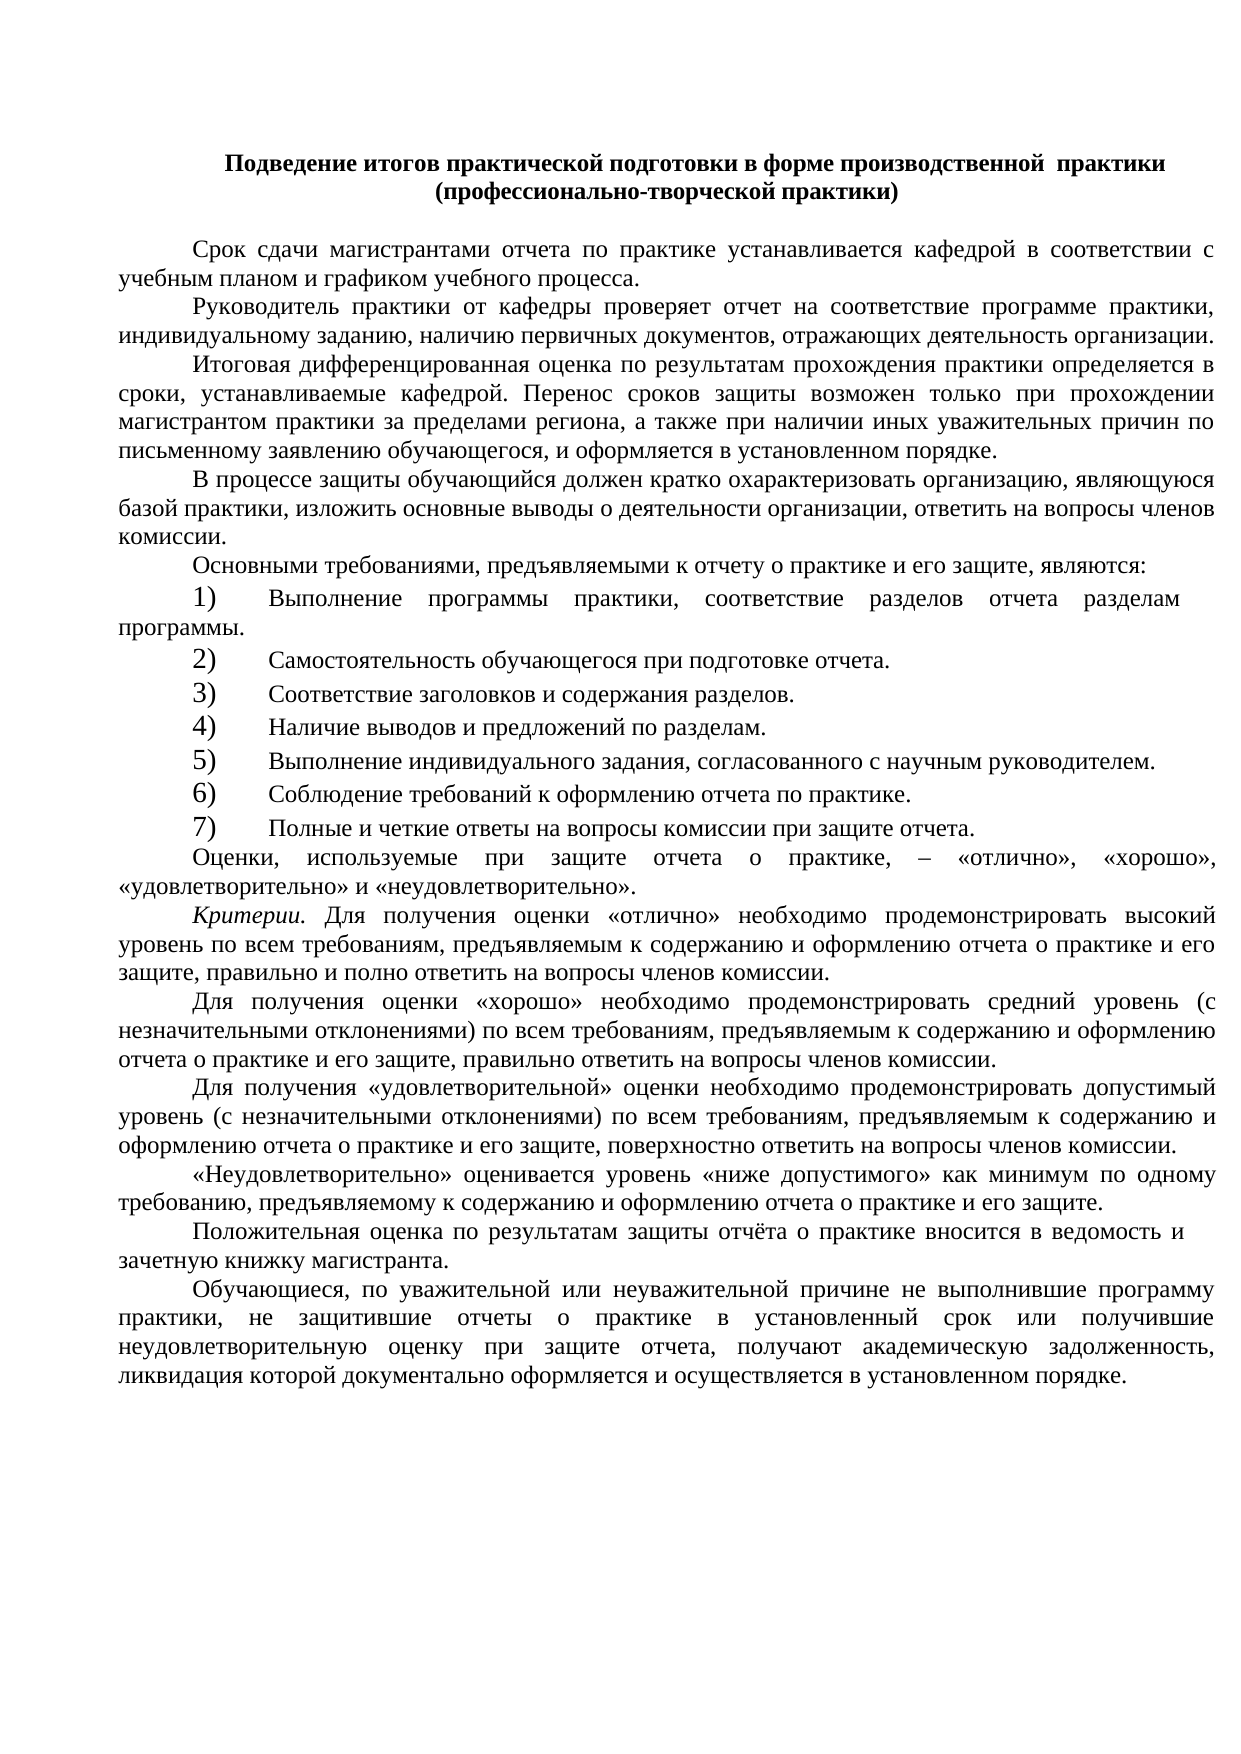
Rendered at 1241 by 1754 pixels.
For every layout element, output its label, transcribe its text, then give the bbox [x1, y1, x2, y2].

list Наличие выводов и предложений по разделам. [118, 708, 1181, 742]
text Критерии. Для получения оценки «отлично» необходимо продемонстрировать высокий уровень по всем требованиям, предъявляемым к содержанию и оформлению отчета о практике и его защите, правильно и полно ответить на вопросы членов комиссии. [118, 900, 1217, 986]
list Самостоятельность обучающегося при подготовке отчета. [118, 641, 1181, 675]
text Срок сдачи магистрантами отчета по практике устанавливается кафедрой в соответствии с учебным планом и графиком учебного процесса. [118, 234, 1215, 291]
text Для получения «удовлетворительной» оценки необходимо продемонстрировать допустимый уровень (с незначительными отклонениями) по всем требованиям, предъявляемым к содержанию и оформлению отчета о практике и его защите, поверхностно ответить на вопросы членов комиссии. [118, 1072, 1217, 1159]
text Обучающиеся, по уважительной или неуважительной причине не выполнившие программу практики, не защитившие отчеты о практике в установленный срок или получившие неудовлетворительную оценку при защите отчета, получают академическую задолженность, ликвидация которой документально оформляется и осуществляется в установленном порядке. [118, 1274, 1216, 1389]
text Оценки, используемые при защите отчета о практике, – «отлично», «хорошо», «удовлетворительно» и «неудовлетворительно». [118, 842, 1217, 900]
list Полные и четкие ответы на вопросы комиссии при защите отчета. [118, 809, 1181, 842]
list Соответствие заголовков и содержания разделов. [118, 675, 1181, 708]
text В процессе защиты обучающийся должен кратко охарактеризовать организацию, являющуюся базой практики, изложить основные выводы о деятельности организации, ответить на вопросы членов комиссии. [118, 464, 1216, 550]
list Выполнение индивидуального задания, согласованного с научным руководителем. [118, 742, 1181, 775]
text Для получения оценки «хорошо» необходимо продемонстрировать средний уровень (с незначительными отклонениями) по всем требованиям, предъявляемым к содержанию и оформлению отчета о практике и его защите, правильно ответить на вопросы членов комиссии. [118, 986, 1217, 1072]
text Подведение итогов практической подготовки в форме производственной практики (профессионально-творческой практики) [118, 148, 1215, 205]
text Положительная оценка по результатам защиты отчёта о практике вносится в ведомость и зачетную книжку магистранта. [118, 1216, 1186, 1274]
text «Неудовлетворительно» оценивается уровень «ниже допустимого» как минимум по одному требованию, предъявляемому к содержанию и оформлению отчета о практике и его защите. [118, 1159, 1217, 1216]
text Руководитель практики от кафедры проверяет отчет на соответствие программе практики, индивидуальному заданию, наличию первичных документов, отражающих деятельность организации. [118, 291, 1216, 349]
text Итоговая дифференцированная оценка по результатам прохождения практики определяется в сроки, устанавливаемые кафедрой. Перенос сроков защиты возможен только при прохождении магистрантом практики за пределами региона, а также при наличии иных уважительных причин по письменному заявлению обучающегося, и оформляется в установленном порядке. [118, 349, 1216, 464]
list Выполнение программы практики, соответствие разделов отчета разделам программы. [118, 579, 1181, 641]
text Основными требованиями, предъявляемыми к отчету о практике и его защите, являются: [118, 550, 1216, 579]
list Соблюдение требований к оформлению отчета по практике. [118, 775, 1181, 809]
